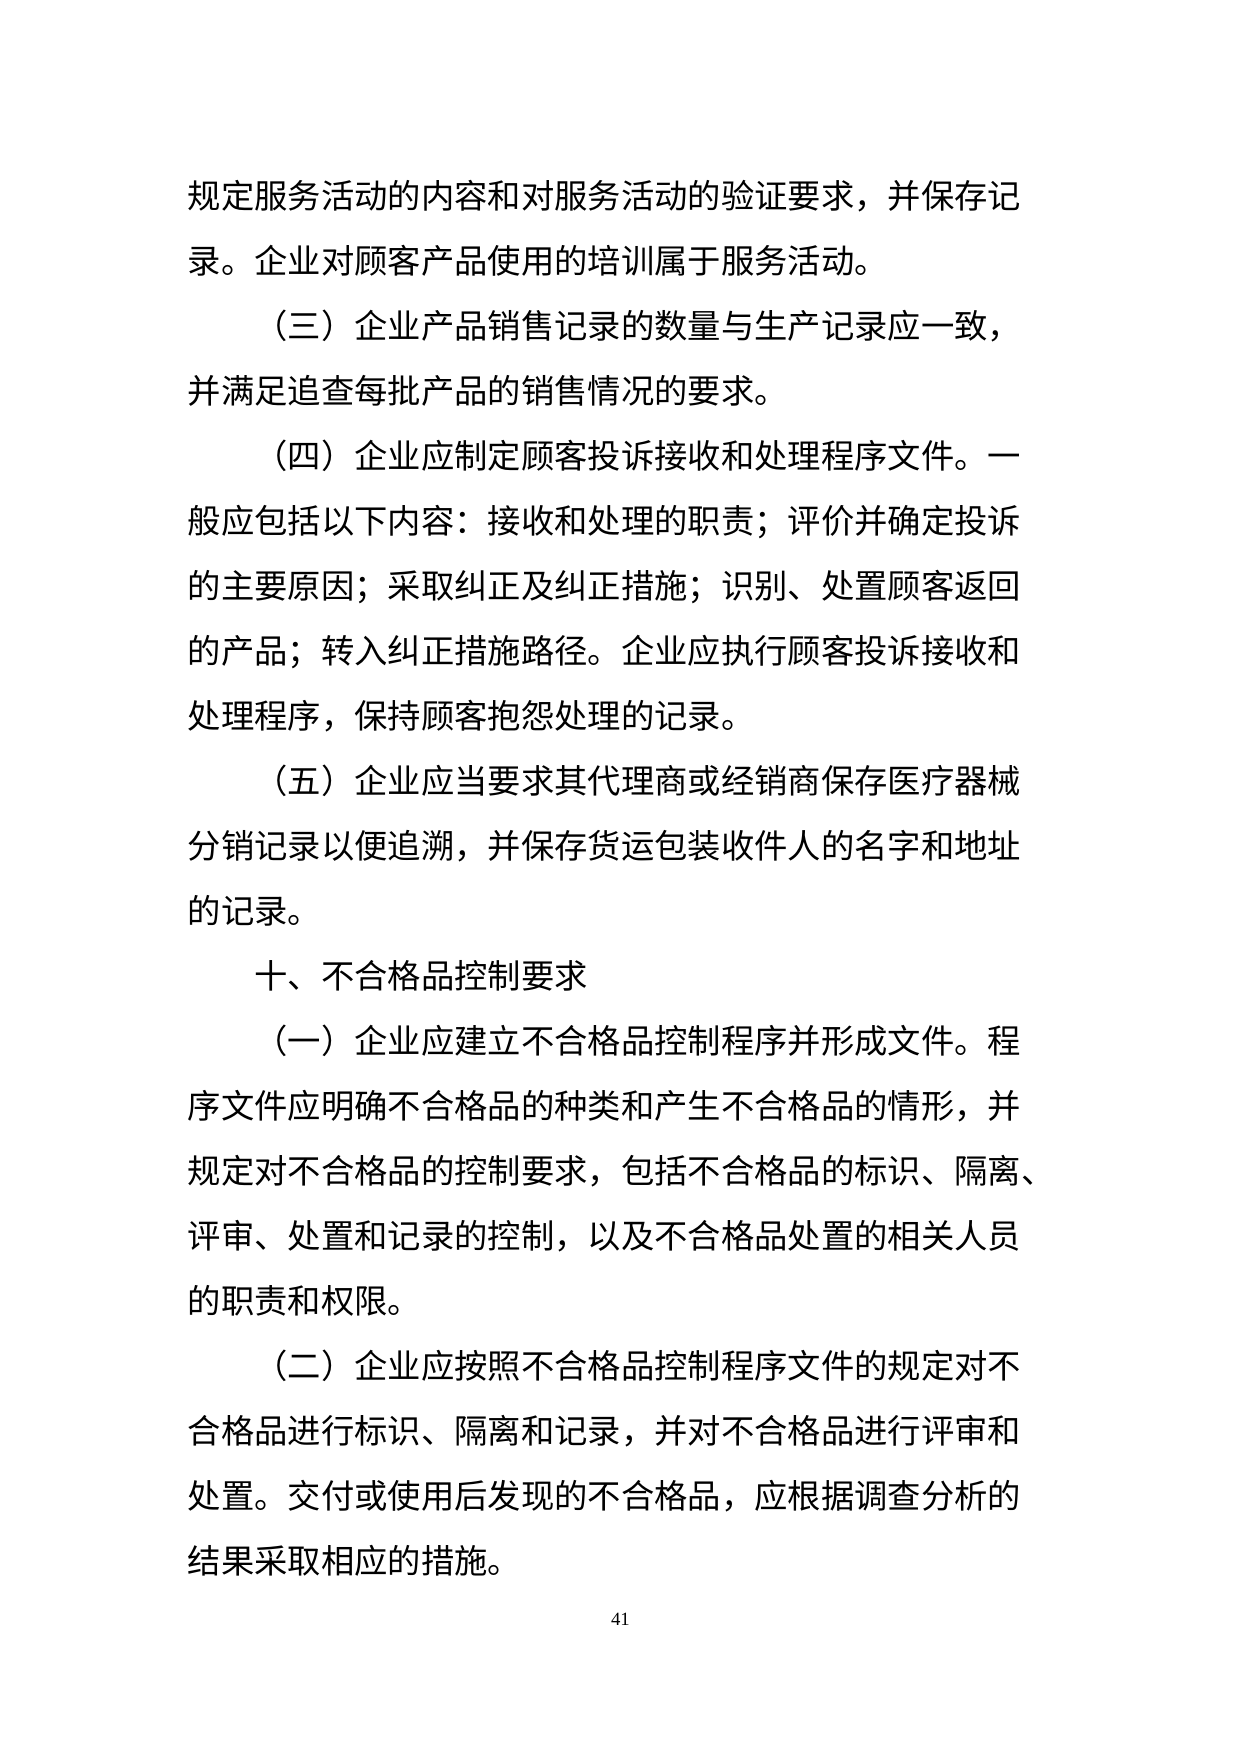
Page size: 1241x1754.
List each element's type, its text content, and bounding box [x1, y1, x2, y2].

text （一）企业应建立不合格品控制程序并形成文件。程序文件应明确不合格品的种类和产生不合格品的情形，并规定对不合格品的控制要求，包括不合格品的标识、隔离、评审、处置和记录的控制，以及不合格品处置的相关人员的职责和权限。 [187, 1007, 1053, 1332]
text （二）企业应按照不合格品控制程序文件的规定对不合格品进行标识、隔离和记录，并对不合格品进行评审和处置。交付或使用后发现的不合格品，应根据调查分析的结果采取相应的措施。 [187, 1332, 1053, 1592]
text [187, 162, 1053, 292]
text （四）企业应制定顾客投诉接收和处理程序文件。一般应包括以下内容：接收和处理的职责；评价并确定投诉的主要原因；采取纠正及纠正措施；识别、处置顾客返回的产品；转入纠正措施路径。企业应执行顾客投诉接收和处理程序，保持顾客抱怨处理的记录。 [187, 422, 1053, 747]
text （三）企业产品销售记录的数量与生产记录应一致，并满足追查每批产品的销售情况的要求。 [187, 292, 1053, 422]
text （五）企业应当要求其代理商或经销商保存医疗器械分销记录以便追溯，并保存货运包装收件人的名字和地址的记录。 [187, 747, 1053, 942]
text 十、不合格品控制要求 [187, 942, 1053, 1007]
